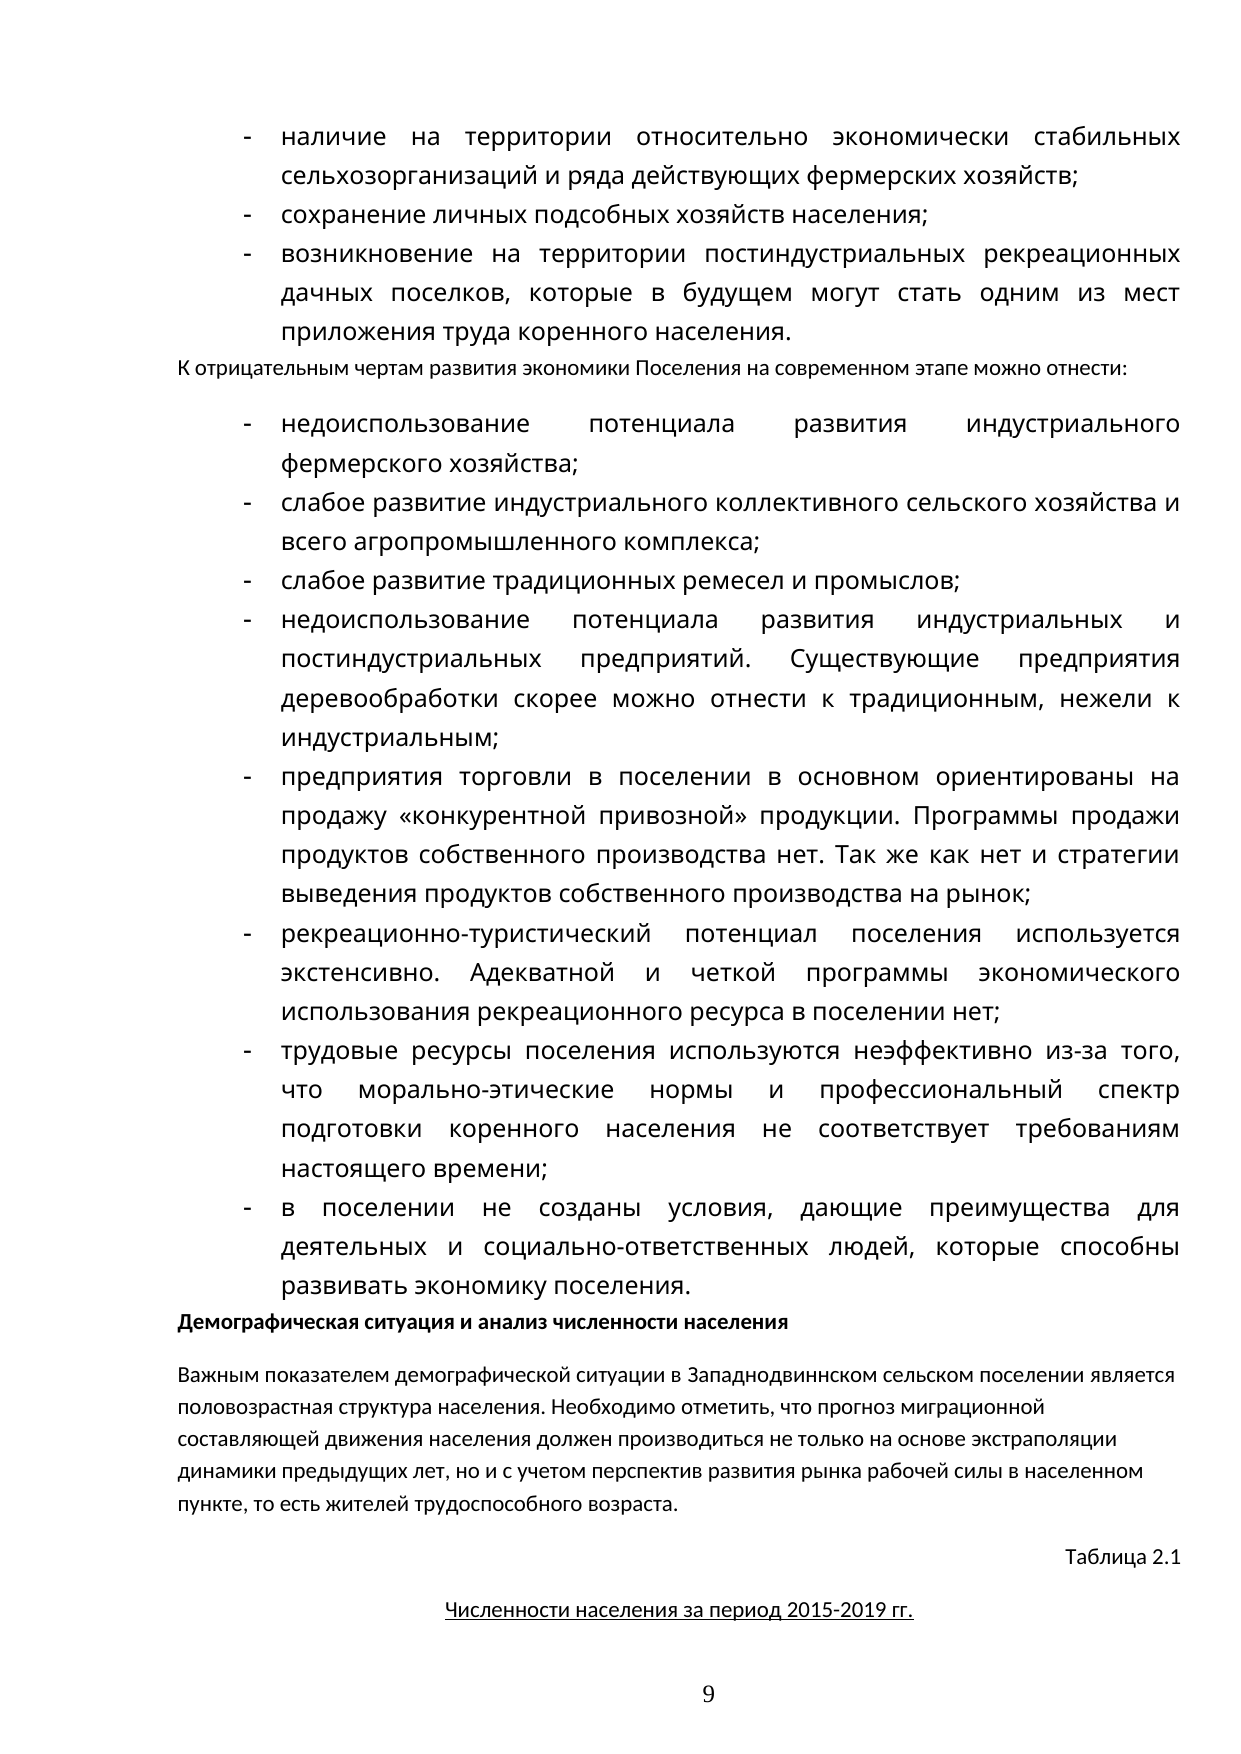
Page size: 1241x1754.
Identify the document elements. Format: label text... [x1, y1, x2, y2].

list трудовые ресурсы поселения используются неэффективно из-за того, что морально-этические нормы и профессиональный спектр подготовки коренного населения не соответствует требованиям настоящего времени; [243, 1033, 1181, 1184]
text К отрицательным чертам развития экономики Поселения на современном этапе можно отнести: [177, 353, 1181, 381]
list наличие на территории относительно экономически стабильных сельхозорганизаций и ряда действующих фермерских хозяйств; [243, 118, 1181, 191]
list возникновение на территории постиндустриальных рекреационных дачных поселков, которые в будущем могут стать одним из мест приложения труда коренного населения. [243, 236, 1181, 348]
list слабое развитие индустриального коллективного сельского хозяйства и всего агропромышленного комплекса; [243, 484, 1181, 558]
text Таблица 2.1 [177, 1542, 1181, 1570]
list рекреационно-туристический потенциал поселения используется экстенсивно. Адекватной и четкой программы экономического использования рекреационного ресурса в поселении нет; [243, 915, 1181, 1028]
list недоиспользование потенциала развития индустриальных и постиндустриальных предприятий. Существующие предприятия деревообработки скорее можно отнести к традиционным, нежели к индустриальным; [243, 602, 1181, 753]
list сохранение личных подсобных хозяйств населения; [243, 196, 1181, 231]
list слабое развитие традиционных ремесел и промыслов; [243, 563, 1181, 597]
list в поселении не созданы условия, дающие преимущества для деятельных и социально-ответственных людей, которые способны развивать экономику поселения. [243, 1189, 1181, 1302]
list недоиспользование потенциала развития индустриального фермерского хозяйства; [243, 406, 1181, 479]
text Численности населения за период 2015-2019 гг. [177, 1595, 1181, 1623]
text Важным показателем демографической ситуации в Западнодвиннском сельском поселении является половозрастная структура населения. Необходимо отметить, что прогноз миграционной составляющей движения населения должен производиться не только на основе экстраполяции динамики предыдущих лет, но и с учетом перспектив развития рынка рабочей силы в населенном пункте, то есть жителей трудоспособного возраста. [177, 1360, 1181, 1517]
list предприятия торговли в поселении в основном ориентированы на продажу «конкурентной привозной» продукции. Программы продажи продуктов собственного производства нет. Так же как нет и стратегии выведения продуктов собственного производства на рынок; [243, 759, 1181, 910]
text Демографическая ситуация и анализ численности населения [177, 1307, 1181, 1335]
